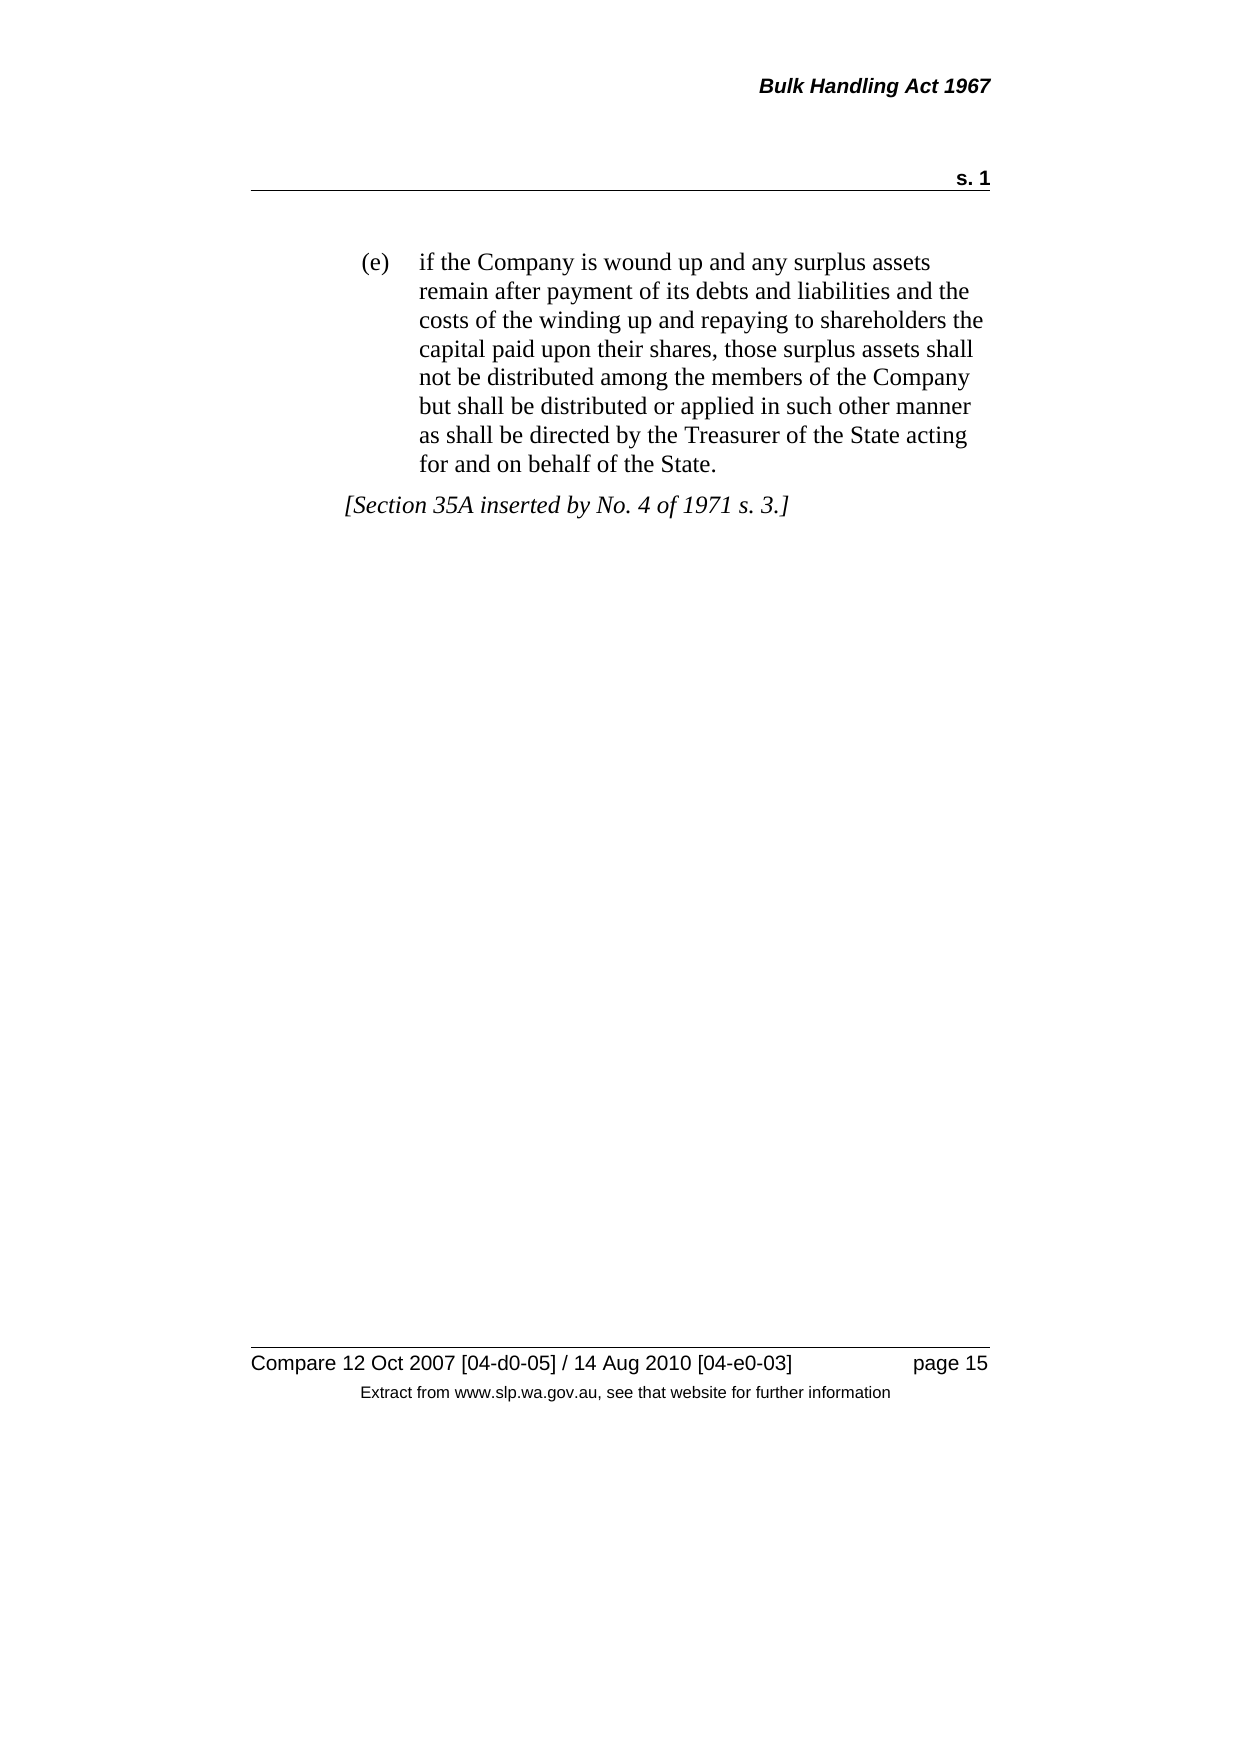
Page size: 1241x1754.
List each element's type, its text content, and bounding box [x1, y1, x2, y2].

text (e) if the Company is wound up and any surplus assets remain after payment of its debts and liabilities and the costs of the winding up and repaying to shareholders the capital paid upon their shares, those surplus assets shall not be distributed among the members of the Company but shall be distributed or applied in such other manner as shall be directed by the Treasurer of the State acting for and on behalf of the State. [251, 247, 990, 477]
text [Section 35A inserted by No. 4 of 1971 s. 3.] [251, 490, 990, 519]
